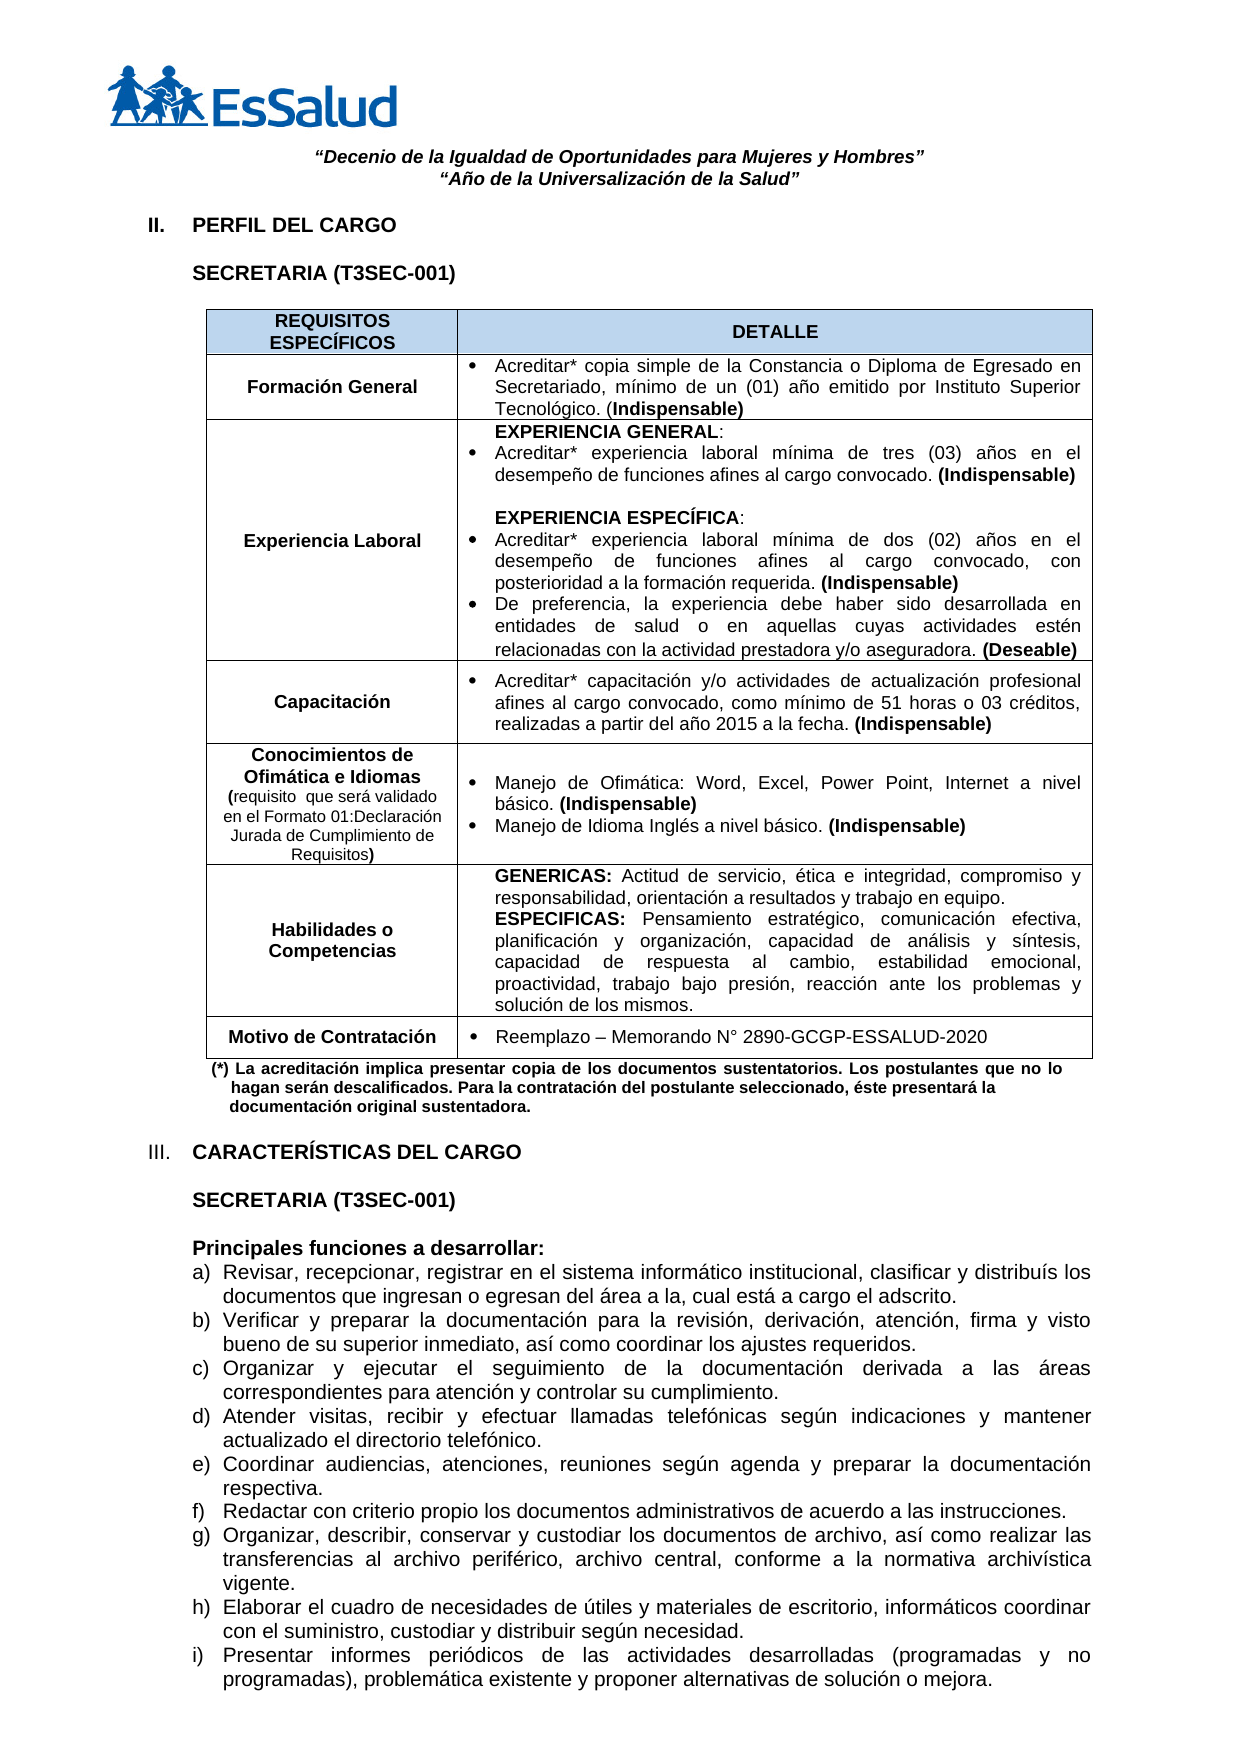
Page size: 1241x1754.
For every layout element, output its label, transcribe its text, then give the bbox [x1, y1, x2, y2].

table_cell Manejo de Ofimática: Word, Excel, Power Point, Internet a nivel básico. (Indispensable) Manejo de Idioma Inglés a nivel básico. (Indispensable) [458, 744, 1092, 864]
table_cell Formación General [207, 355, 457, 419]
table_cell Habilidades o Competencias [207, 865, 457, 1016]
table_cell Experiencia Laboral [207, 420, 457, 660]
text Principales funciones a desarrollar: [192, 1236, 1092, 1260]
list Organizar y ejecutar el seguimiento de la documentación derivada a las áreas correspondientes para atención y controlar su cumplimiento. [192, 1356, 1092, 1403]
text documentación original sustentadora. [177, 1097, 1063, 1116]
table_cell Conocimientos de Ofimática e Idiomas (requisito que será validado en el Formato 01:Declaración Jurada de Cumplimiento de Requisitos) [207, 744, 457, 864]
list Organizar, describir, conservar y custodiar los documentos de archivo, así como realizar las transferencias al archivo periférico, archivo central, conforme a la normativa archivística vigente. [192, 1523, 1092, 1595]
list Revisar, recepcionar, registrar en el sistema informático institucional, clasificar y distribuís los documentos que ingresan o egresan del área a la, cual está a cargo el adscrito. [192, 1260, 1092, 1308]
picture [82, 33, 426, 157]
list Redactar con criterio propio los documentos administrativos de acuerdo a las instrucciones. [192, 1499, 1092, 1523]
table_cell Acreditar* copia simple de la Constancia o Diploma de Egresado en Secretariado, mínimo de un (01) año emitido por Instituto Superior Tecnológico. (Indispensable) [458, 355, 1092, 419]
table_cell Acreditar* capacitación y/o actividades de actualización profesional afines al cargo convocado, como mínimo de 51 horas o 03 créditos, realizadas a partir del año 2015 a la fecha. (Indispensable) [458, 661, 1092, 743]
table_header REQUISITOS ESPECÍFICOS [207, 310, 457, 353]
list PERFIL DEL CARGO [148, 213, 1092, 237]
list Verificar y preparar la documentación para la revisión, derivación, atención, firma y visto bueno de su superior inmediato, así como coordinar los ajustes requeridos. [192, 1308, 1092, 1356]
table_header DETALLE [458, 310, 1092, 353]
text SECRETARIA (T3SEC-001) [185, 261, 1092, 285]
table_cell Capacitación [207, 661, 457, 743]
text (*) La acreditación implica presentar copia de los documentos sustentatorios. Los postulantes que no lo hagan serán descalificados. Para la contratación del postulante seleccionado, éste presentará la [177, 1058, 1063, 1097]
list Presentar informes periódicos de las actividades desarrolladas (programadas y no programadas), problemática existente y proponer alternativas de solución o mejora. [192, 1643, 1092, 1691]
table_cell Reemplazo – Memorando N° 2890-GCGP-ESSALUD-2020 [458, 1017, 1092, 1057]
list CARACTERÍSTICAS DEL CARGO [148, 1140, 1092, 1164]
list Elaborar el cuadro de necesidades de útiles y materiales de escritorio, informáticos coordinar con el suministro, custodiar y distribuir según necesidad. [192, 1595, 1092, 1643]
text SECRETARIA (T3SEC-001) [185, 1188, 1092, 1212]
table_cell Motivo de Contratación [207, 1017, 457, 1057]
table_cell GENERICAS: Actitud de servicio, ética e integridad, compromiso y responsabilidad, orientación a resultados y trabajo en equipo. ESPECIFICAS: Pensamiento estratégico, comunicación efectiva, planificación y organización, capacidad de análisis y síntesis, capacidad de respuesta al cambio, estabilidad emocional, proactividad, trabajo bajo presión, reacción ante los problemas y solución de los mismos. [458, 865, 1092, 1016]
list Atender visitas, recibir y efectuar llamadas telefónicas según indicaciones y mantener actualizado el directorio telefónico. [192, 1403, 1092, 1451]
table_cell EXPERIENCIA GENERAL: Acreditar* experiencia laboral mínima de tres (03) años en el desempeño de funciones afines al cargo convocado. (Indispensable) EXPERIENCIA ESPECÍFICA: Acreditar* experiencia laboral mínima de dos (02) años en el desempeño de funciones afines al cargo convocado, con posterioridad a la formación requerida. (Indispensable) De preferencia, la experiencia debe haber sido desarrollada en entidades de salud o en aquellas cuyas actividades estén relacionadas con la actividad prestadora y/o aseguradora. (Deseable) [458, 420, 1092, 660]
list Coordinar audiencias, atenciones, reuniones según agenda y preparar la documentación respectiva. [192, 1451, 1092, 1499]
